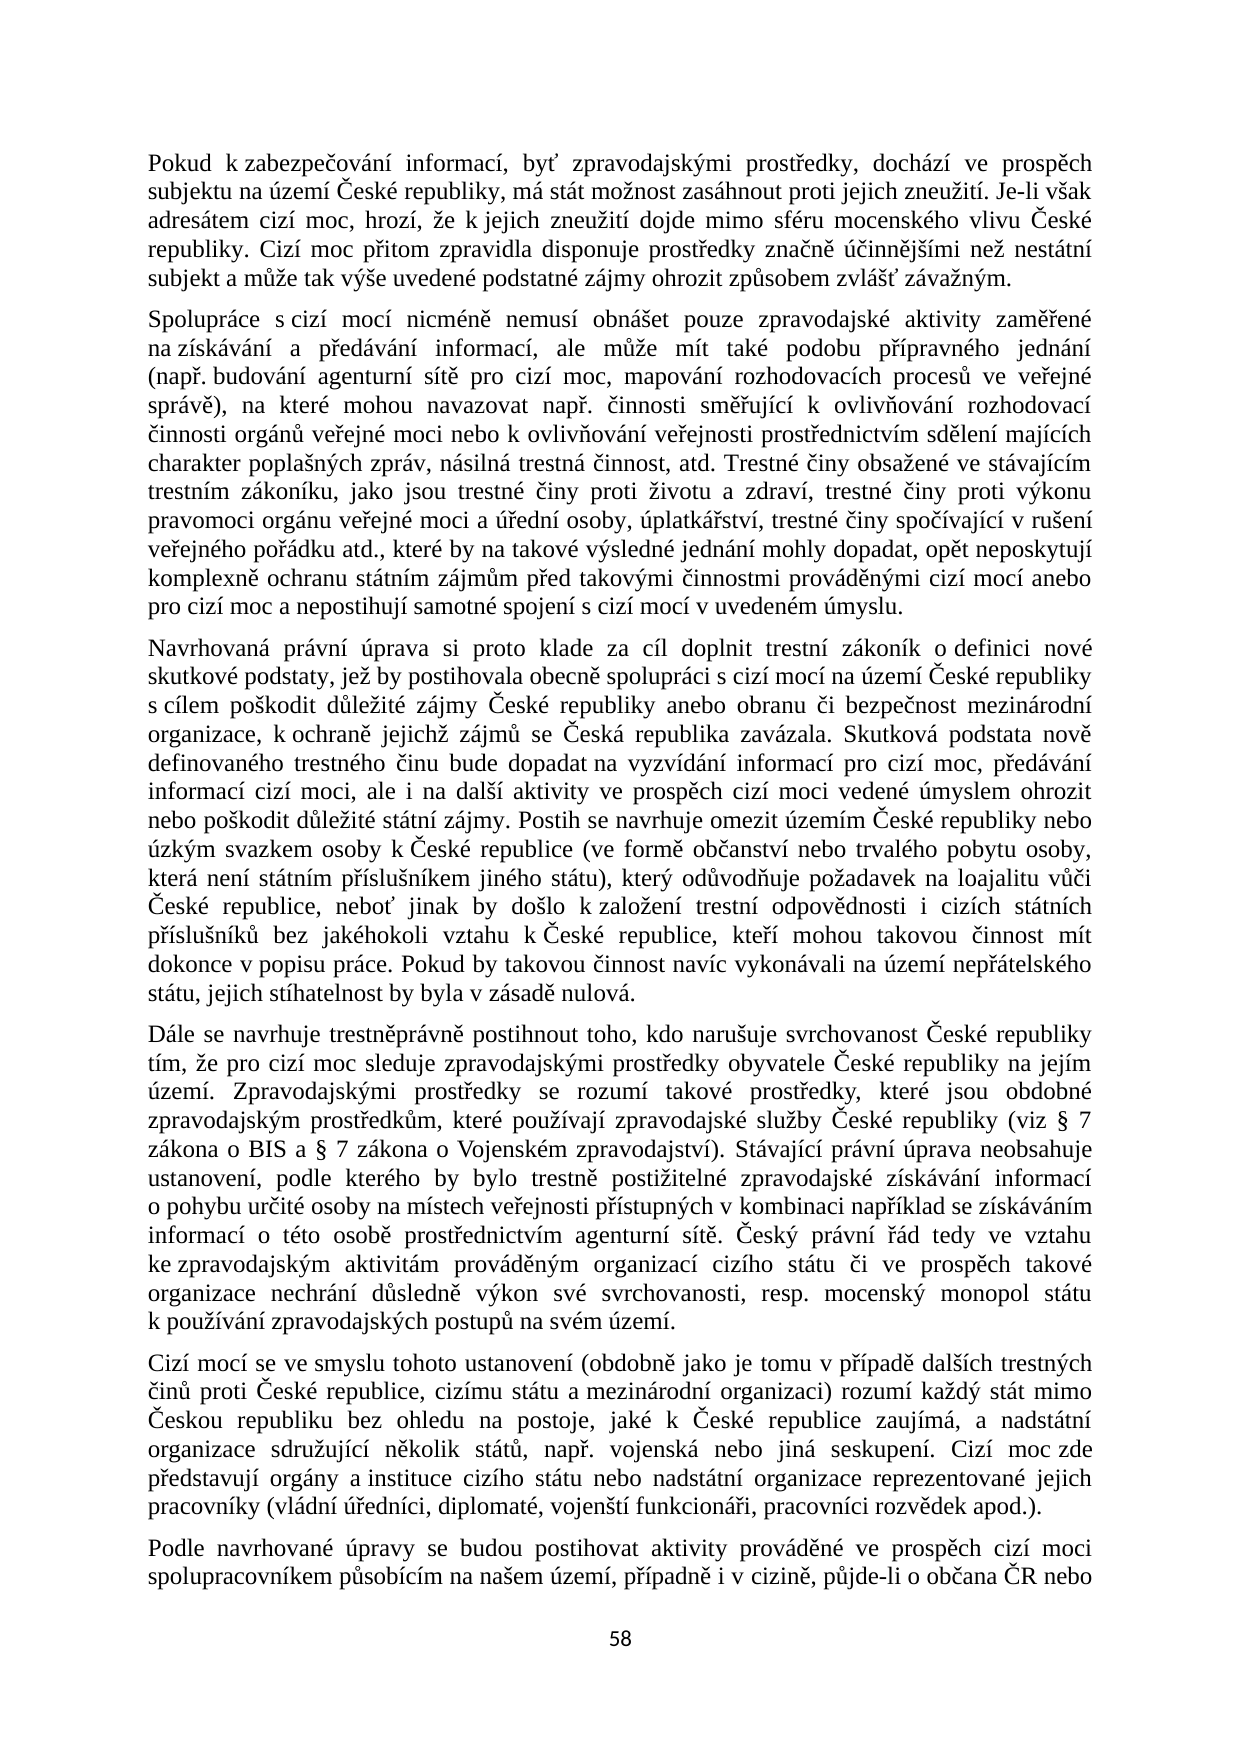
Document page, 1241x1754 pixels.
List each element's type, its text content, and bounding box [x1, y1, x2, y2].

text Navrhovaná právní úprava si proto klade za cíl doplnit trestní zákoník o definici nové skutkové podstaty, jež by postihovala obecně spolupráci s cizí mocí na území České republiky s cílem poškodit důležité zájmy České republiky anebo obranu či bezpečnost mezinárodní organizace, k ochraně jejichž zájmů se Česká republika zavázala. Skutková podstata nově definovaného trestného činu bude dopadat na vyzvídání informací pro cizí moc, předávání informací cizí moci, ale i na další aktivity ve prospěch cizí moci vedené úmyslem ohrozit nebo poškodit důležité státní zájmy. Postih se navrhuje omezit územím České republiky nebo úzkým svazkem osoby k České republice (ve formě občanství nebo trvalého pobytu osoby, která není státním příslušníkem jiného státu), který odůvodňuje požadavek na loajalitu vůči České republice, neboť jinak by došlo k založení trestní odpovědnosti i cizích státních příslušníků bez jakéhokoli vztahu k České republice, kteří mohou takovou činnost mít dokonce v popisu práce. Pokud by takovou činnost navíc vykonávali na území nepřátelského státu, jejich stíhatelnost by byla v zásadě nulová. [148, 633, 1093, 1006]
text Dále se navrhuje trestněprávně postihnout toho, kdo narušuje svrchovanost České republiky tím, že pro cizí moc sleduje zpravodajskými prostředky obyvatele České republiky na jejím území. Zpravodajskými prostředky se rozumí takové prostředky, které jsou obdobné zpravodajským prostředkům, které používají zpravodajské služby České republiky (viz § 7 zákona o BIS a § 7 zákona o Vojenském zpravodajství). Stávající právní úprava neobsahuje ustanovení, podle kterého by bylo trestně postižitelné zpravodajské získávání informací o pohybu určité osoby na místech veřejnosti přístupných v kombinaci například se získáváním informací o této osobě prostřednictvím agenturní sítě. Český právní řád tedy ve vztahu ke zpravodajským aktivitám prováděným organizací cizího státu či ve prospěch takové organizace nechrání důsledně výkon své svrchovanosti, resp. mocenský monopol státu k používání zpravodajských postupů na svém území. [148, 1019, 1093, 1335]
text Cizí mocí se ve smyslu tohoto ustanovení (obdobně jako je tomu v případě dalších trestných činů proti České republice, cizímu státu a mezinárodní organizaci) rozumí každý stát mimo Českou republiku bez ohledu na postoje, jaké k České republice zaujímá, a nadstátní organizace sdružující několik států, např. vojenská nebo jiná seskupení. Cizí moc zde představují orgány a instituce cizího státu nebo nadstátní organizace reprezentované jejich pracovníky (vládní úředníci, diplomaté, vojenští funkcionáři, pracovníci rozvědek apod.). [148, 1348, 1093, 1520]
text Pokud k zabezpečování informací, byť zpravodajskými prostředky, dochází ve prospěch subjektu na území České republiky, má stát možnost zasáhnout proti jejich zneužití. Je-li však adresátem cizí moc, hrozí, že k jejich zneužití dojde mimo sféru mocenského vlivu České republiky. Cizí moc přitom zpravidla disponuje prostředky značně účinnějšími než nestátní subjekt a může tak výše uvedené podstatné zájmy ohrozit způsobem zvlášť závažným. [148, 148, 1093, 291]
text Spolupráce s cizí mocí nicméně nemusí obnášet pouze zpravodajské aktivity zaměřené na získávání a předávání informací, ale může mít také podobu přípravného jednání (např. budování agenturní sítě pro cizí moc, mapování rozhodovacích procesů ve veřejné správě), na které mohou navazovat např. činnosti směřující k ovlivňování rozhodovací činnosti orgánů veřejné moci nebo k ovlivňování veřejnosti prostřednictvím sdělení majících charakter poplašných zpráv, násilná trestná činnost, atd. Trestné činy obsažené ve stávajícím trestním zákoníku, jako jsou trestné činy proti životu a zdraví, trestné činy proti výkonu pravomoci orgánu veřejné moci a úřední osoby, úplatkářství, trestné činy spočívající v rušení veřejného pořádku atd., které by na takové výsledné jednání mohly dopadat, opět neposkytují komplexně ochranu státním zájmům před takovými činnostmi prováděnými cizí mocí anebo pro cizí moc a nepostihují samotné spojení s cizí mocí v uvedeném úmyslu. [148, 304, 1093, 620]
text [148, 1533, 1093, 1590]
